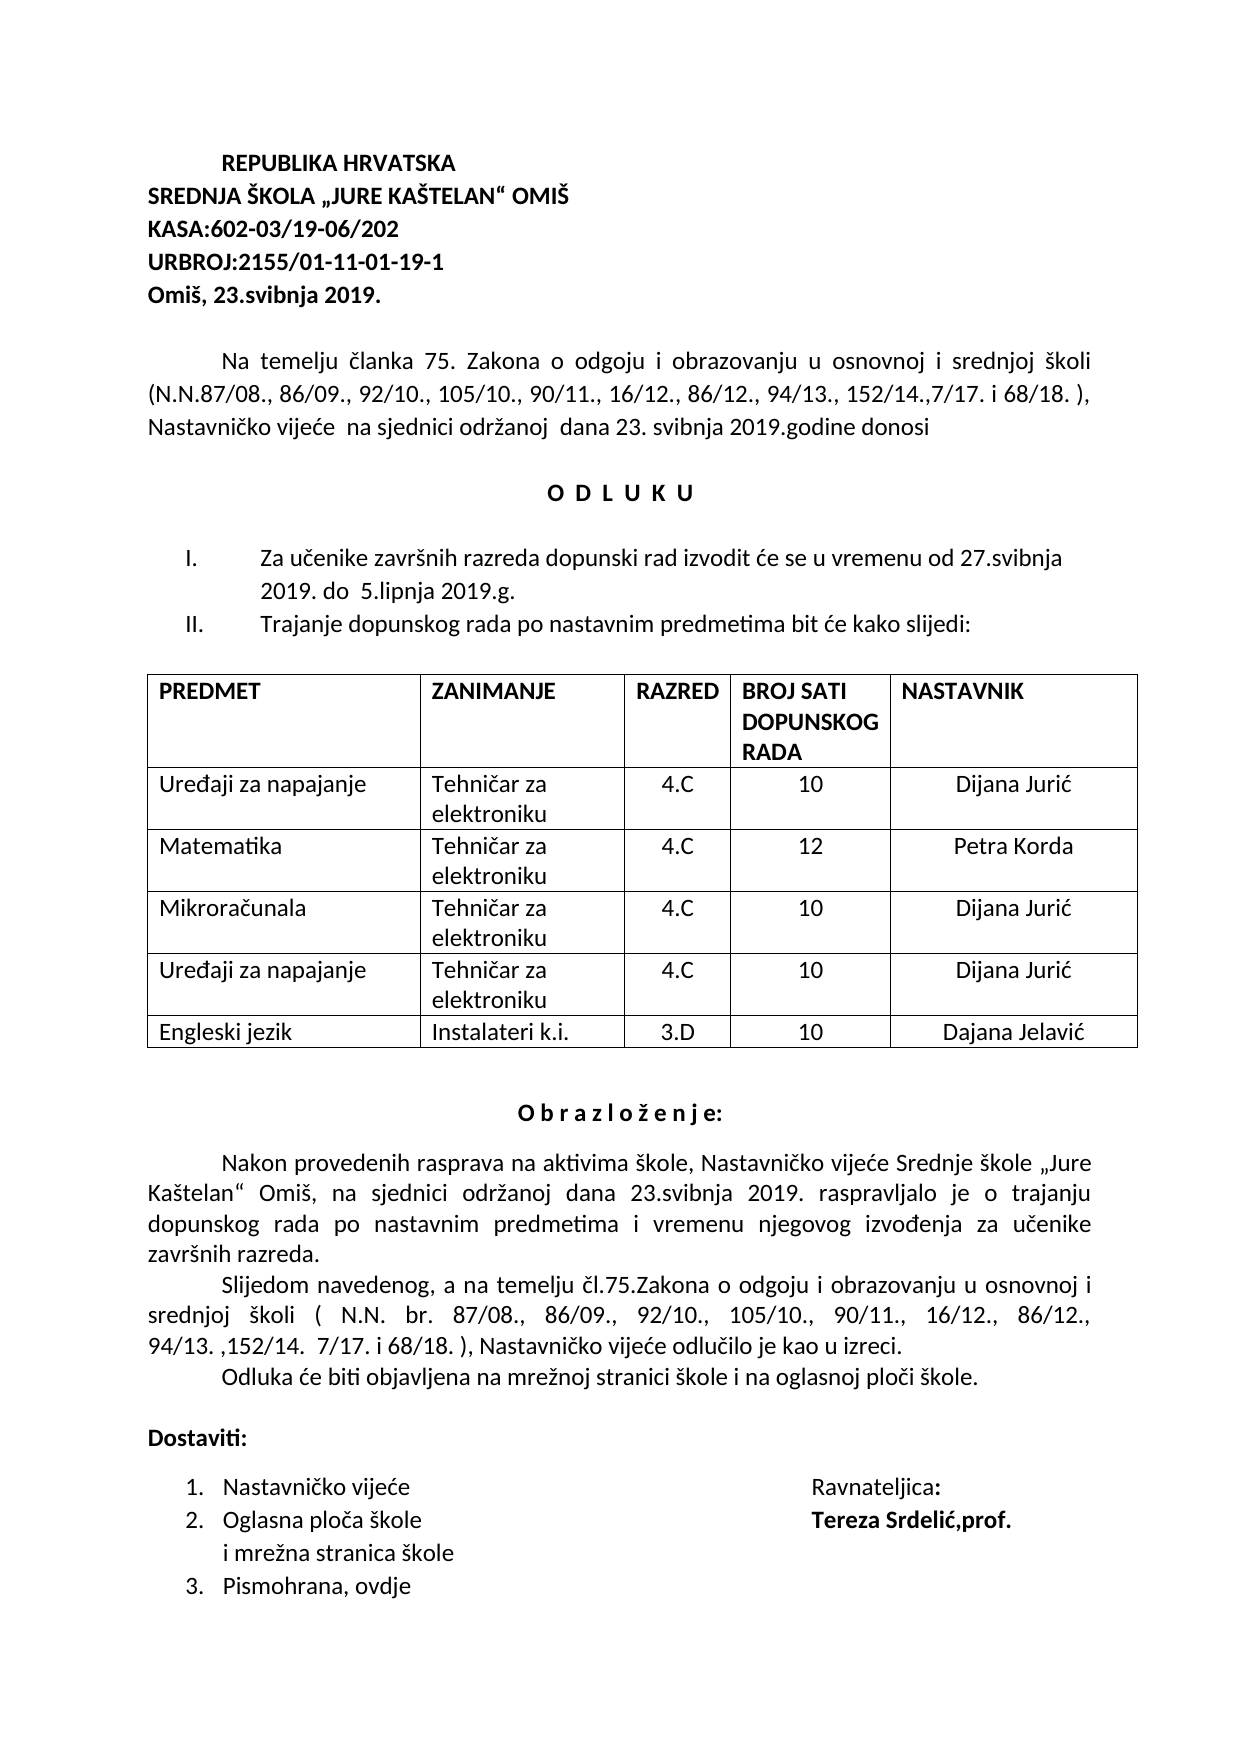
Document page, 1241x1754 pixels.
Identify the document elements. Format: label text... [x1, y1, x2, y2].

table_cell 10 [731, 768, 890, 829]
table_cell Tehničar za elektroniku [421, 954, 624, 1015]
text Odluka će biti objavljena na mrežnoj stranici škole i na oglasnoj ploči škole. [148, 1361, 1093, 1391]
text Nakon provedenih rasprava na aktivima škole, Nastavničko vijeće Srednje škole „Jure Kaštelan“ Omiš, na sjednici održanoj dana 23.svibnja 2019. raspravljalo je o trajanju dopunskog rada po nastavnim predmetima i vremenu njegovog izvođenja za učenike završnih razreda. [148, 1147, 1093, 1269]
table_cell Mikroračunala [148, 892, 420, 953]
table_cell Dijana Jurić [891, 768, 1137, 829]
table_cell Dijana Jurić [891, 954, 1137, 1015]
table_cell Tehničar za elektroniku [421, 892, 624, 953]
list Nastavničko vijeće Ravnateljica: [185, 1471, 1093, 1502]
table_cell Dijana Jurić [891, 892, 1137, 953]
text Slijedom navedenog, a na temelju čl.75.Zakona o odgoju i obrazovanju u osnovnoj i srednjoj školi ( N.N. br. 87/08., 86/09., 92/10., 105/10., 90/11., 16/12., 86/12., 94/13. ,152/14. 7/17. i 68/18. ), Nastavničko vijeće odlučilo je kao u izreci. [148, 1269, 1093, 1361]
table_header RAZRED [625, 675, 730, 767]
table_cell Uređaji za napajanje [148, 768, 420, 829]
text Na temelju članka 75. Zakona o odgoju i obrazovanju u osnovnoj i srednjoj školi (N.N.87/08., 86/09., 92/10., 105/10., 90/11., 16/12., 86/12., 94/13., 152/14.,7/17. i 68/18. ), Nastavničko vijeće na sjednici održanoj dana 23. svibnja 2019.godine donosi [148, 345, 1093, 441]
table_cell Dajana Jelavić [891, 1016, 1137, 1047]
table_header BROJ SATI DOPUNSKOG RADA [731, 675, 890, 767]
list Za učenike završnih razreda dopunski rad izvodit će se u vremenu od 27.svibnja 2019. do 5.lipnja 2019.g. [185, 543, 1093, 606]
table_cell 10 [731, 954, 890, 1015]
table_cell 4.C [625, 892, 730, 953]
text KASA:602-03/19-06/202 [148, 213, 1093, 244]
list Pismohrana, ovdje [185, 1570, 1093, 1601]
table_cell Engleski jezik [148, 1016, 420, 1047]
table_cell 10 [731, 892, 890, 953]
table_cell Tehničar za elektroniku [421, 830, 624, 891]
table_header ZANIMANJE [421, 675, 624, 767]
text O b r a z l o ž e n j e: [148, 1097, 1093, 1128]
list i mrežna stranica škole [223, 1537, 1093, 1568]
table_cell 4.C [625, 830, 730, 891]
table_cell Tehničar za elektroniku [421, 768, 624, 829]
text Dostaviti: [148, 1422, 1093, 1452]
list Oglasna ploča škole Tereza Srdelić,prof. [185, 1504, 1093, 1535]
text REPUBLIKA HRVATSKA [148, 148, 1093, 178]
table_cell 3.D [625, 1016, 730, 1047]
table_cell 4.C [625, 954, 730, 1015]
list Trajanje dopunskog rada po nastavnim predmetima bit će kako slijedi: [185, 608, 1093, 639]
table_header NASTAVNIK [891, 675, 1137, 767]
table_cell Matematika [148, 830, 420, 891]
table_cell 10 [731, 1016, 890, 1047]
table_header PREDMET [148, 675, 420, 767]
table_cell 12 [731, 830, 890, 891]
text URBROJ:2155/01-11-01-19-1 [148, 246, 1093, 277]
text Omiš, 23.svibnja 2019. [148, 279, 1093, 310]
text SREDNJA ŠKOLA „JURE KAŠTELAN“ OMIŠ [148, 181, 1093, 211]
table_cell 4.C [625, 768, 730, 829]
table_cell Instalateri k.i. [421, 1016, 624, 1047]
table_cell Petra Korda [891, 830, 1137, 891]
table_cell Uređaji za napajanje [148, 954, 420, 1015]
text O D L U K U [148, 477, 1093, 507]
